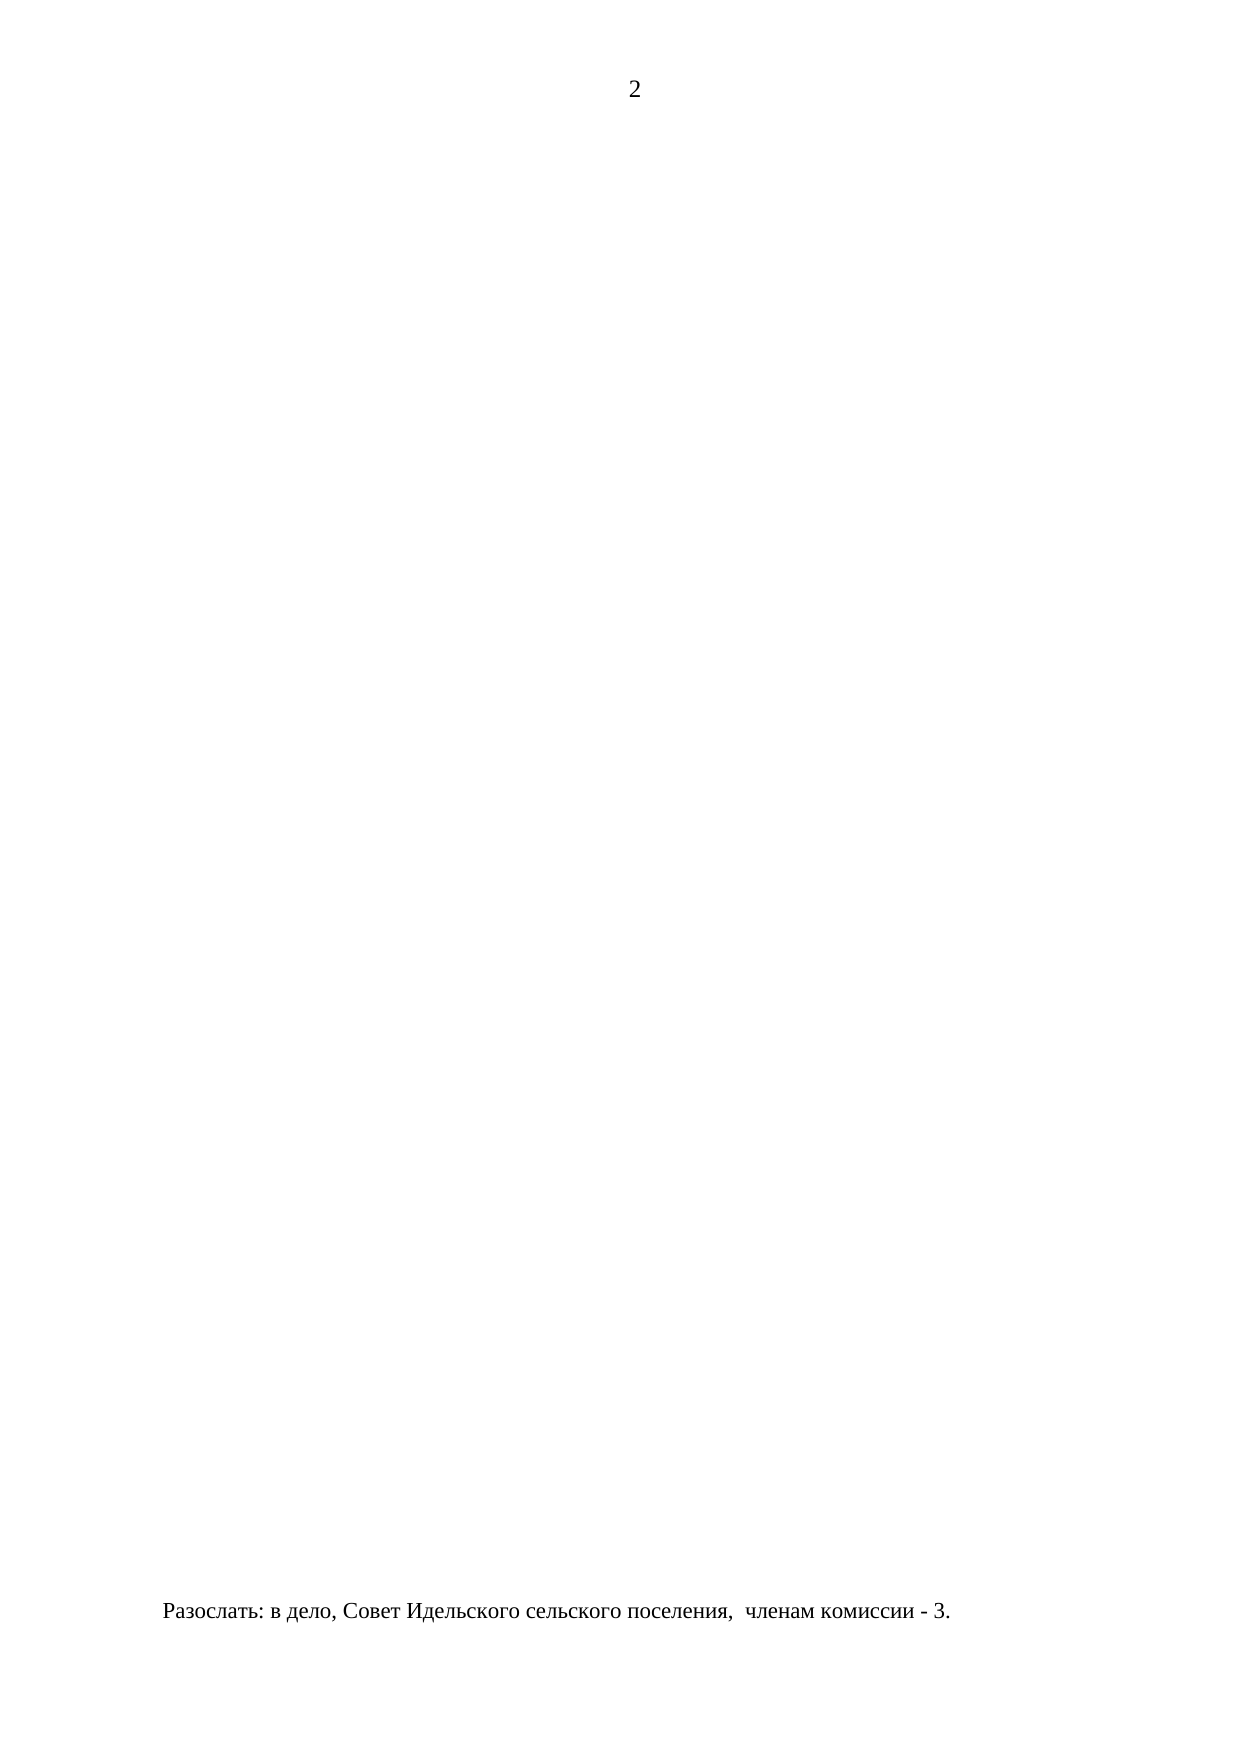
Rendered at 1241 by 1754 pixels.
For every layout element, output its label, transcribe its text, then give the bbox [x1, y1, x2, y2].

text Разослать: в дело, Совет Идельского сельского поселения, членам комиссии - 3. [162, 1598, 1107, 1624]
